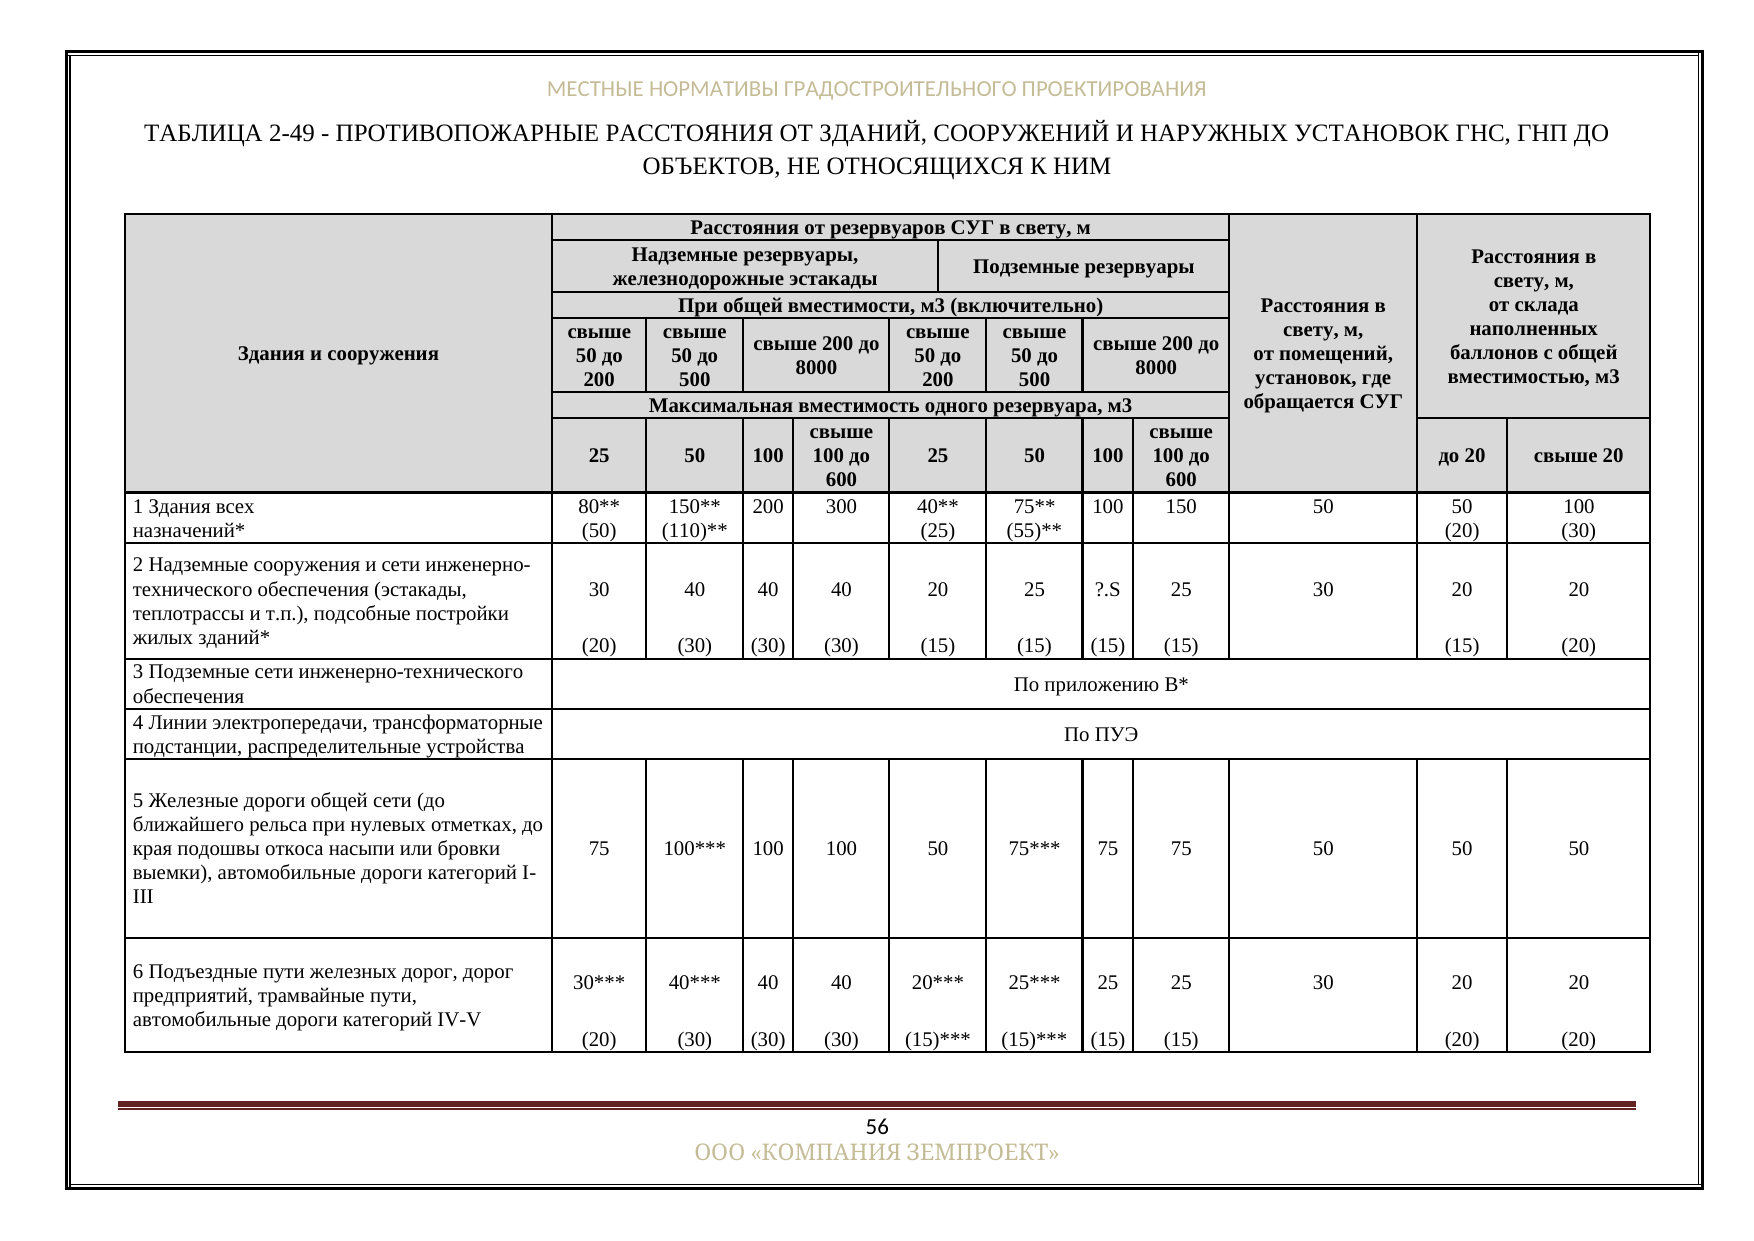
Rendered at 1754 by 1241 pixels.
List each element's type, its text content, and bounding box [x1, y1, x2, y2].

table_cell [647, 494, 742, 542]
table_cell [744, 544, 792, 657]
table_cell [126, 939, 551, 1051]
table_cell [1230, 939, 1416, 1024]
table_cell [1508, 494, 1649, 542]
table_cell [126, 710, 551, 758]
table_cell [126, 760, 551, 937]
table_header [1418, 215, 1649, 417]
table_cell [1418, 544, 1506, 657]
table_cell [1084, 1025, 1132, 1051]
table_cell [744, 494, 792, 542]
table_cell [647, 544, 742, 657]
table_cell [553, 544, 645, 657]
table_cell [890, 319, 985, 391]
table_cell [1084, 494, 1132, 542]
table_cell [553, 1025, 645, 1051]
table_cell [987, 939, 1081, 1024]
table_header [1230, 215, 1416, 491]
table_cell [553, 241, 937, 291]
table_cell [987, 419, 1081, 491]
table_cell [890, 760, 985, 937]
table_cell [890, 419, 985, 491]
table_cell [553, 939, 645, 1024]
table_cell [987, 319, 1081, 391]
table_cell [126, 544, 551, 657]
subtitle ТАБЛИЦА 2-49 - Противопожарные расстояния от зданий, сооружений и наружных установок ГНС, ГНП до объектов, не относящихся к ним [118, 118, 1636, 180]
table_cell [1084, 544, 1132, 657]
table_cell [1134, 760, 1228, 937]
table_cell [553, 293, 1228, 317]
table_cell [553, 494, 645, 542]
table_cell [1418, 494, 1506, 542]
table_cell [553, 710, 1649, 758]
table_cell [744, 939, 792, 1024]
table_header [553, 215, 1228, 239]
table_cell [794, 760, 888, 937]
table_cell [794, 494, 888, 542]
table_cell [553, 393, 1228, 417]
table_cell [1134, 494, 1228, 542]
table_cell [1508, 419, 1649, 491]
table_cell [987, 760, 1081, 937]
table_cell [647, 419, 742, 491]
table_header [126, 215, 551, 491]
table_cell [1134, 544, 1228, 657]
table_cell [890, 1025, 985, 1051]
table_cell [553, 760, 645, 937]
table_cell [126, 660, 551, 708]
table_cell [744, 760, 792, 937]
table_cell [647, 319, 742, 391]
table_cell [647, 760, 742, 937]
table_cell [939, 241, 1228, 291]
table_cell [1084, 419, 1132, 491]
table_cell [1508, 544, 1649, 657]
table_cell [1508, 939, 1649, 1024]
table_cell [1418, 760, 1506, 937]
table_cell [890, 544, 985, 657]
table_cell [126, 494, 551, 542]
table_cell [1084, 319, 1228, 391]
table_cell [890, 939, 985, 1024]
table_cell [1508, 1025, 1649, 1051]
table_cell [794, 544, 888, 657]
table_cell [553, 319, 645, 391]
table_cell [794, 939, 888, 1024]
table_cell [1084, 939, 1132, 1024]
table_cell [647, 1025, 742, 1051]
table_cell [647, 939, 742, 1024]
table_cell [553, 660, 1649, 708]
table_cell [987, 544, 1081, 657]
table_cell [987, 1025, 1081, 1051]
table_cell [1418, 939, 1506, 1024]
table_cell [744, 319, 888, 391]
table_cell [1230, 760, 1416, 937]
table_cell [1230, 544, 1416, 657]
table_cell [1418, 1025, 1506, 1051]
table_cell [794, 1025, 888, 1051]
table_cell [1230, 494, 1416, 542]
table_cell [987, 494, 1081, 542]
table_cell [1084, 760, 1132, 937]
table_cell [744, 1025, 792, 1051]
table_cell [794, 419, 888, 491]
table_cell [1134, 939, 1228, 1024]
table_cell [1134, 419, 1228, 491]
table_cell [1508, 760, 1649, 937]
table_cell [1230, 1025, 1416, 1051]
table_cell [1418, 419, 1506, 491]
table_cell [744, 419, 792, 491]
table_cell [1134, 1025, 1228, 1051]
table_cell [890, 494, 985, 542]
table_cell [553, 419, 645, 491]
